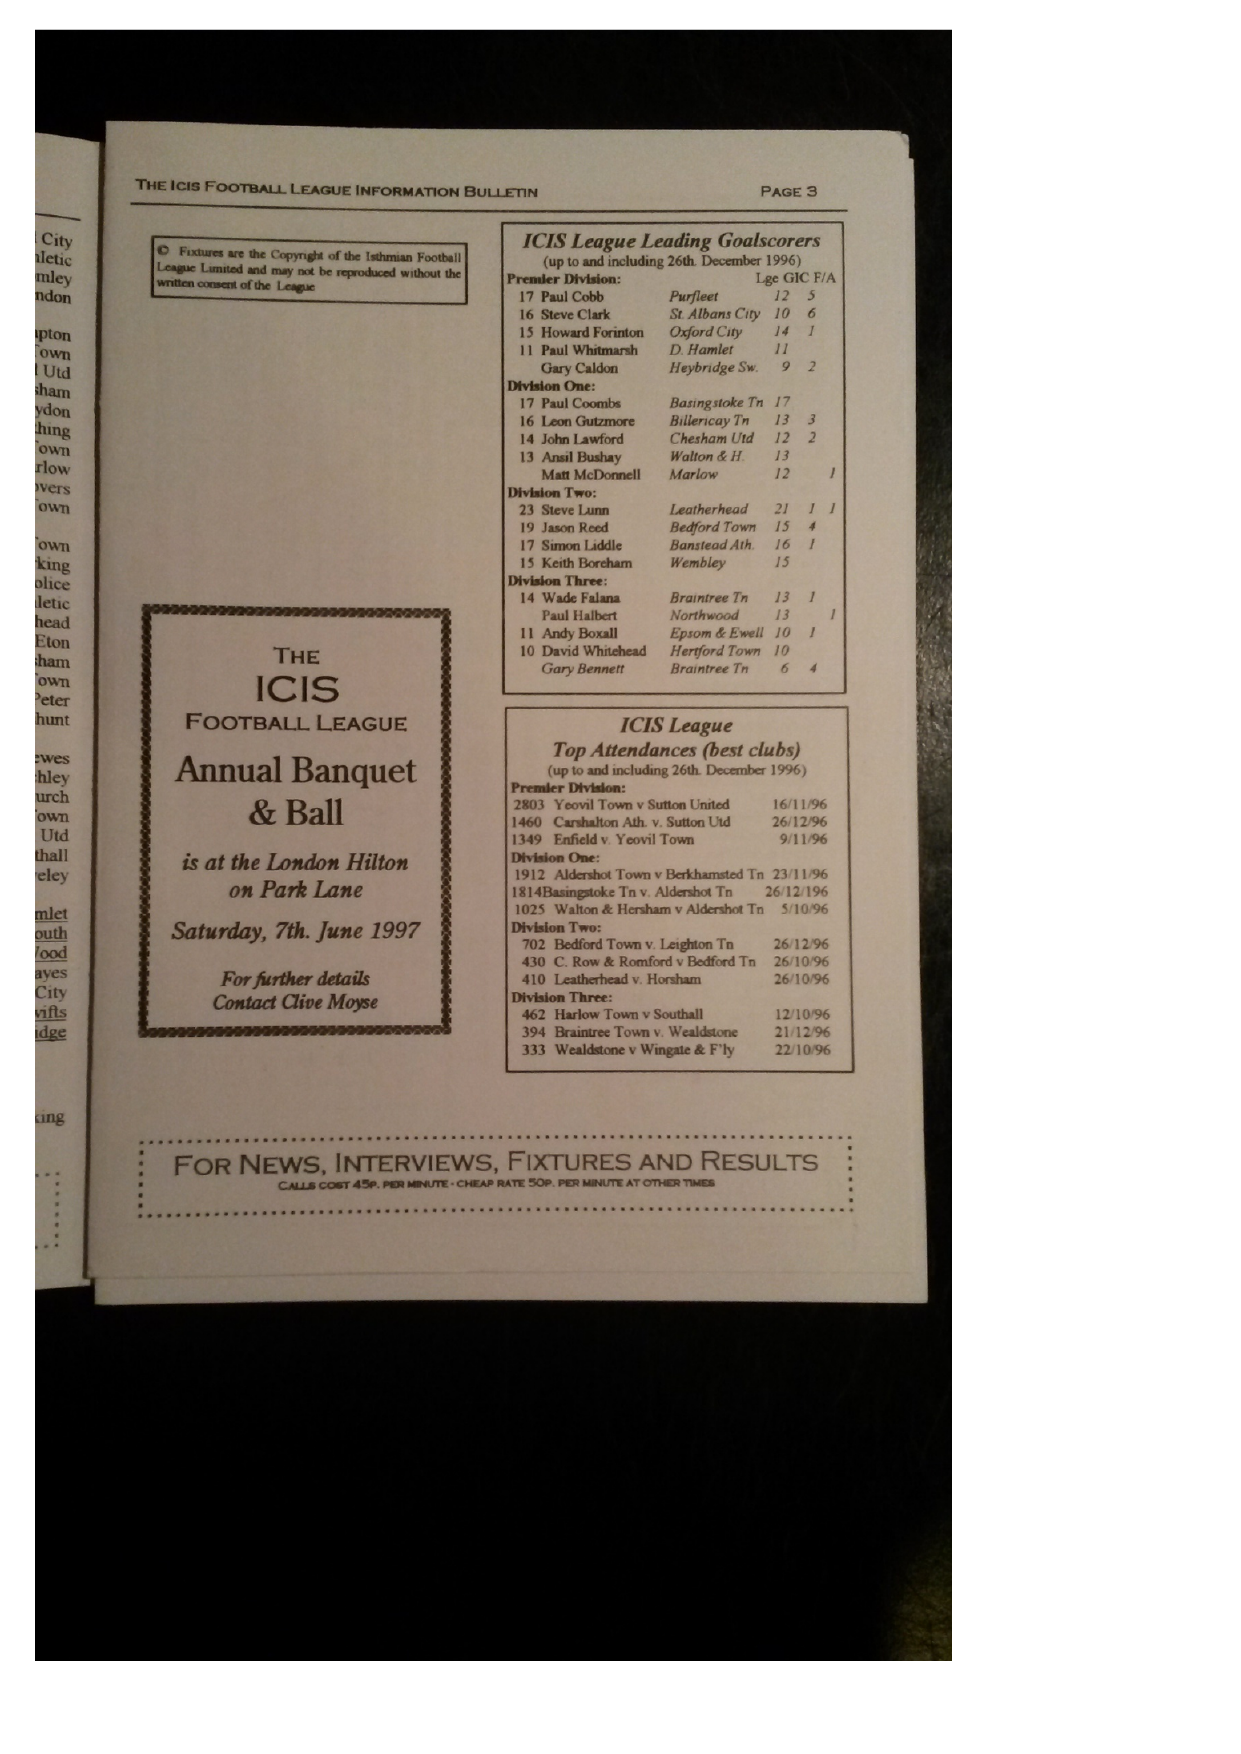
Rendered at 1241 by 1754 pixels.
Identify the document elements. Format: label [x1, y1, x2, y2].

picture [36, 32, 952, 1661]
